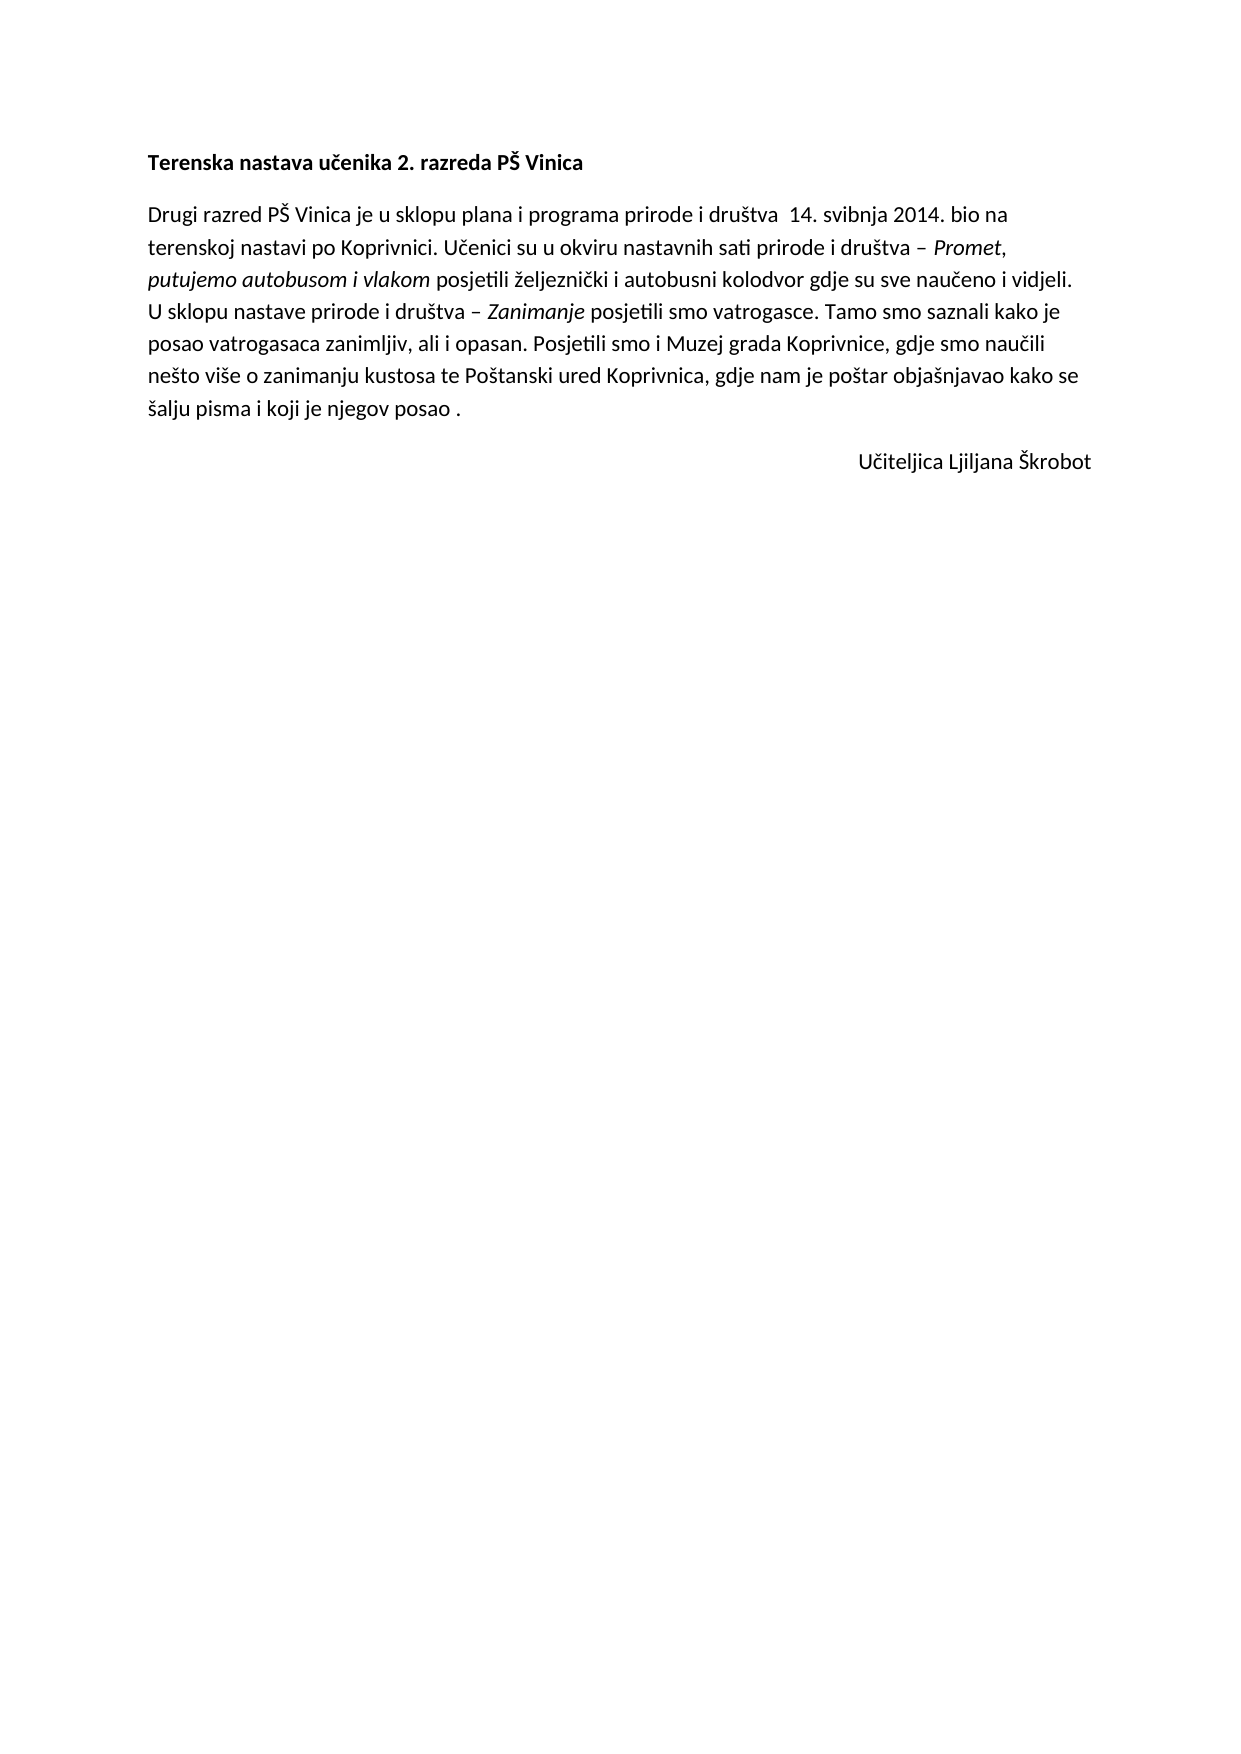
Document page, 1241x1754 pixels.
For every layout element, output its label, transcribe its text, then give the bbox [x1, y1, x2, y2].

text Učiteljica Ljiljana Škrobot [148, 447, 1093, 475]
text Terenska nastava učenika 2. razreda PŠ Vinica [148, 148, 1093, 176]
text Drugi razred PŠ Vinica je u sklopu plana i programa prirode i društva 14. svibnja 2014. bio na terenskoj nastavi po Koprivnici. Učenici su u okviru nastavnih sati prirode i društva – Promet, putujemo autobusom i vlakom posjetili željeznički i autobusni kolodvor gdje su sve naučeno i vidjeli. U sklopu nastave prirode i društva – Zanimanje posjetili smo vatrogasce. Tamo smo saznali kako je posao vatrogasaca zanimljiv, ali i opasan. Posjetili smo i Muzej grada Koprivnice, gdje smo naučili nešto više o zanimanju kustosa te Poštanski ured Koprivnica, gdje nam je poštar objašnjavao kako se šalju pisma i koji je njegov posao . [148, 201, 1093, 422]
